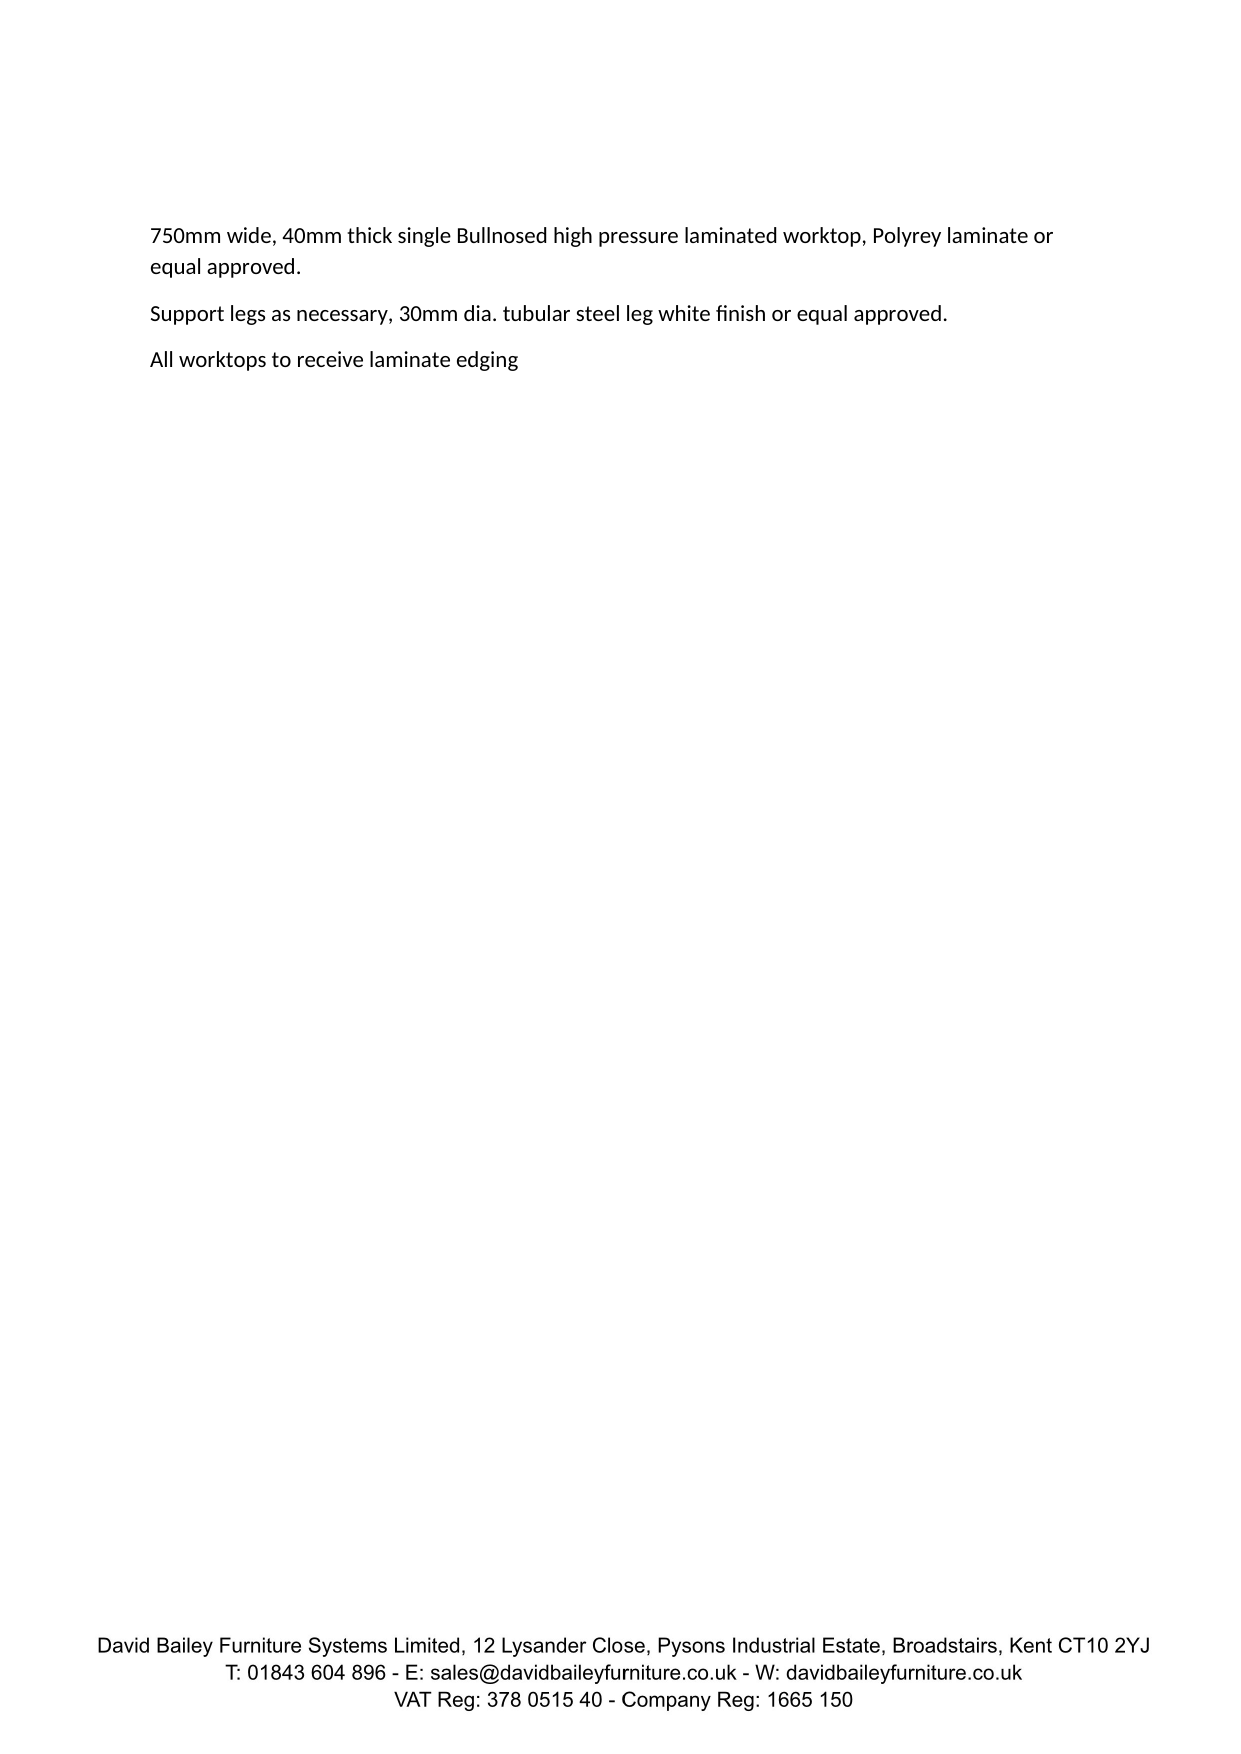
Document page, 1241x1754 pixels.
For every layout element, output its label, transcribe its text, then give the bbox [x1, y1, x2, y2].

text All worktops to receive laminate edging [150, 346, 1090, 373]
picture [3, 1, 1241, 1754]
text 750mm wide, 40mm thick single Bullnosed high pressure laminated worktop, Polyrey laminate or equal approved. [150, 222, 1090, 280]
text Support legs as necessary, 30mm dia. tubular steel leg white finish or equal approved. [150, 299, 1090, 327]
